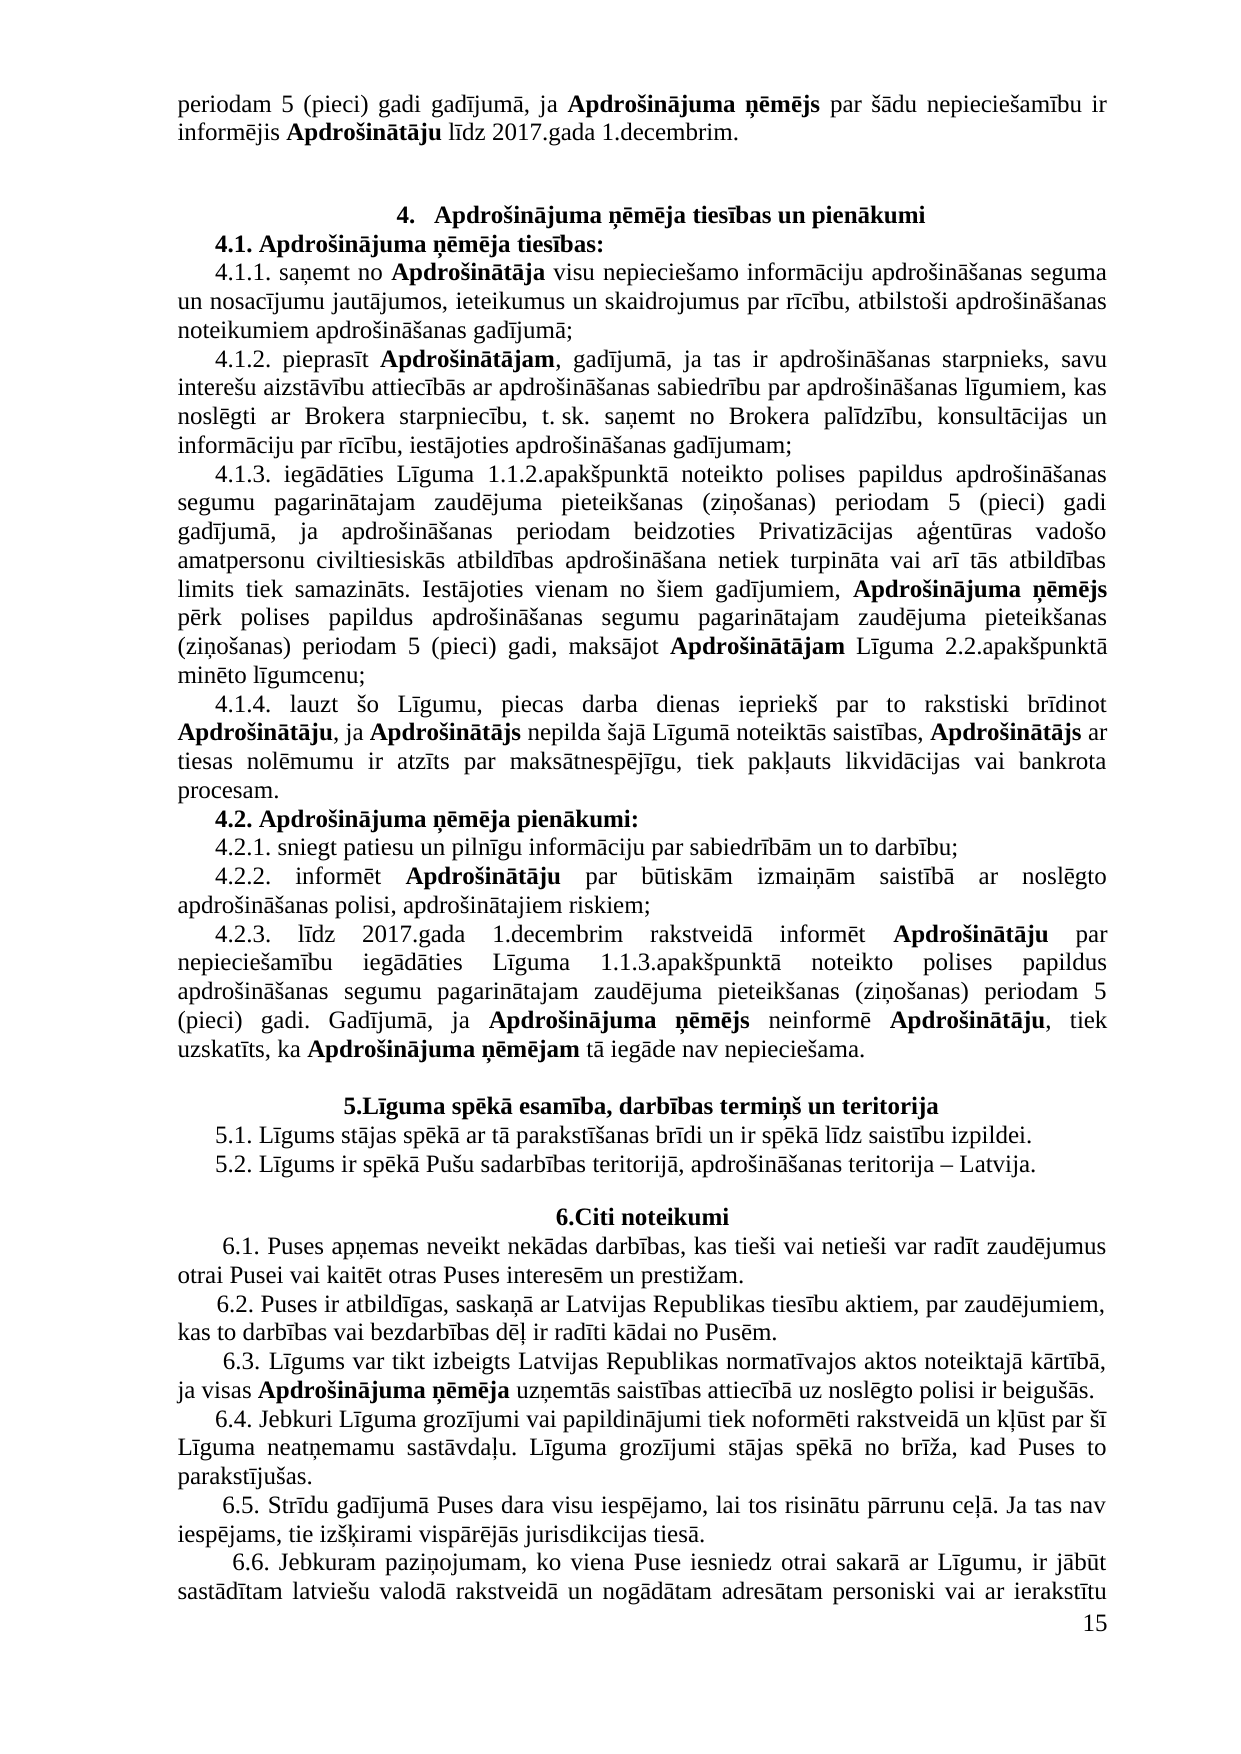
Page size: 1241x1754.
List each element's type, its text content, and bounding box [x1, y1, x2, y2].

text 6.3. Līgums var tikt izbeigts Latvijas Republikas normatīvajos aktos noteiktajā kārtībā, ja visas Apdrošinājuma ņēmēja uzņemtās saistības attiecībā uz noslēgto polisi ir beigušās. [177, 1346, 1107, 1404]
text 6.1. Puses apņemas neveikt nekādas darbības, kas tieši vai netieši var radīt zaudējumus otrai Pusei vai kaitēt otras Puses interesēm un prestižam. [177, 1231, 1107, 1289]
text 4.1.2. pieprasīt Apdrošinātājam, gadījumā, ja tas ir apdrošināšanas starpnieks, savu interešu aizstāvību attiecībās ar apdrošināšanas sabiedrību par apdrošināšanas līgumiem, kas noslēgti ar Brokera starpniecību, t. sk. saņemt no Brokera palīdzību, konsultācijas un informāciju par rīcību, iestājoties apdrošināšanas gadījumam; [177, 344, 1107, 459]
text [177, 89, 1107, 146]
text 6.2. Puses ir atbildīgas, saskaņā ar Latvijas Republikas tiesību aktiem, par zaudējumiem, kas to darbības vai bezdarbības dēļ ir radīti kādai no Pusēm. [177, 1289, 1107, 1346]
text 4.2.2. informēt Apdrošinātāju par būtiskām izmaiņām saistībā ar noslēgto apdrošināšanas polisi, apdrošinātajiem riskiem; [177, 861, 1107, 919]
text 4.1. Apdrošinājuma ņēmēja tiesības: [177, 229, 1107, 257]
text 6.Citi noteikumi [177, 1202, 1107, 1231]
text 5.2. ir spēkā Pušu sadarbības teritorijā, apdrošināšanas teritorija – Latvija. [177, 1149, 1107, 1177]
text 4.2.1. sniegt patiesu un pilnīgu informāciju par sabiedrībām un to darbību; [177, 832, 1107, 861]
text 5.1. Līgums stājas spēkā ar tā parakstīšanas brīdi un ir spēkā līdz saistību izpildei. [177, 1120, 1107, 1149]
text 4.2.3. līdz 2017.gada 1.decembrim rakstveidā informēt Apdrošinātāju par nepieciešamību iegādāties Līguma 1.1.3.apakšpunktā noteikto polises papildus apdrošināšanas segumu pagarinātajam zaudējuma pieteikšanas (ziņošanas) periodam 5 (pieci) gadi. Gadījumā, ja Apdrošinājuma ņēmējs neinformē Apdrošinātāju, tiek uzskatīts, ka Apdrošinājuma ņēmējam tā iegāde nav nepieciešama. [177, 919, 1107, 1062]
text 4.1.4. lauzt šo Līgumu, piecas darba dienas iepriekš par to rakstiski brīdinot Apdrošinātāju, ja Apdrošinātājs nepilda šajā Līgumā noteiktās saistības, Apdrošinātājs ar tiesas nolēmumu ir atzīts par maksātnespējīgu, tiek pakļauts likvidācijas vai bankrota procesam. [177, 689, 1107, 804]
text 5.Līguma spēkā esamība, darbības termiņš un teritorija [177, 1091, 1105, 1120]
text 6.5. Strīdu gadījumā Puses dara visu iespējamo, lai tos risinātu pārrunu ceļā. Ja tas nav iespējams, tie izšķirami vispārējās jurisdikcijas tiesā. [177, 1490, 1107, 1547]
list Apdrošinājuma ņēmēja tiesības un pienākumi [215, 200, 1107, 229]
text 4.1.3. iegādāties Līguma 1.1.2.apakšpunktā noteikto polises papildus apdrošināšanas segumu pagarinātajam zaudējuma pieteikšanas (ziņošanas) periodam 5 (pieci) gadi gadījumā, ja apdrošināšanas periodam beidzoties Privatizācijas aģentūras vadošo amatpersonu civiltiesiskās atbildības apdrošināšana netiek turpināta vai arī tās atbildības limits tiek samazināts. Iestājoties vienam no šiem gadījumiem, Apdrošinājuma ņēmējs pērk polises papildus apdrošināšanas segumu pagarinātajam zaudējuma pieteikšanas (ziņošanas) periodam 5 (pieci) gadi, maksājot Apdrošinātājam Līguma 2.2.apakšpunktā minēto līgumcenu; [177, 459, 1107, 689]
text 6.4. Jebkuri Līguma grozījumi vai papildinājumi tiek noformēti rakstveidā un kļūst par šī Līguma neatņemamu sastāvdaļu. Līguma grozījumi stājas spēkā no brīža, kad Puses to parakstījušas. [177, 1404, 1107, 1490]
text 4.2. Apdrošinājuma ņēmēja pienākumi: [177, 804, 1107, 832]
text 4.1.1. saņemt no Apdrošinātāja visu nepieciešamo informāciju apdrošināšanas seguma un nosacījumu jautājumos, ieteikumus un skaidrojumus par rīcību, atbilstoši apdrošināšanas noteikumiem apdrošināšanas gadījumā; [177, 257, 1107, 344]
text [177, 1547, 1107, 1605]
